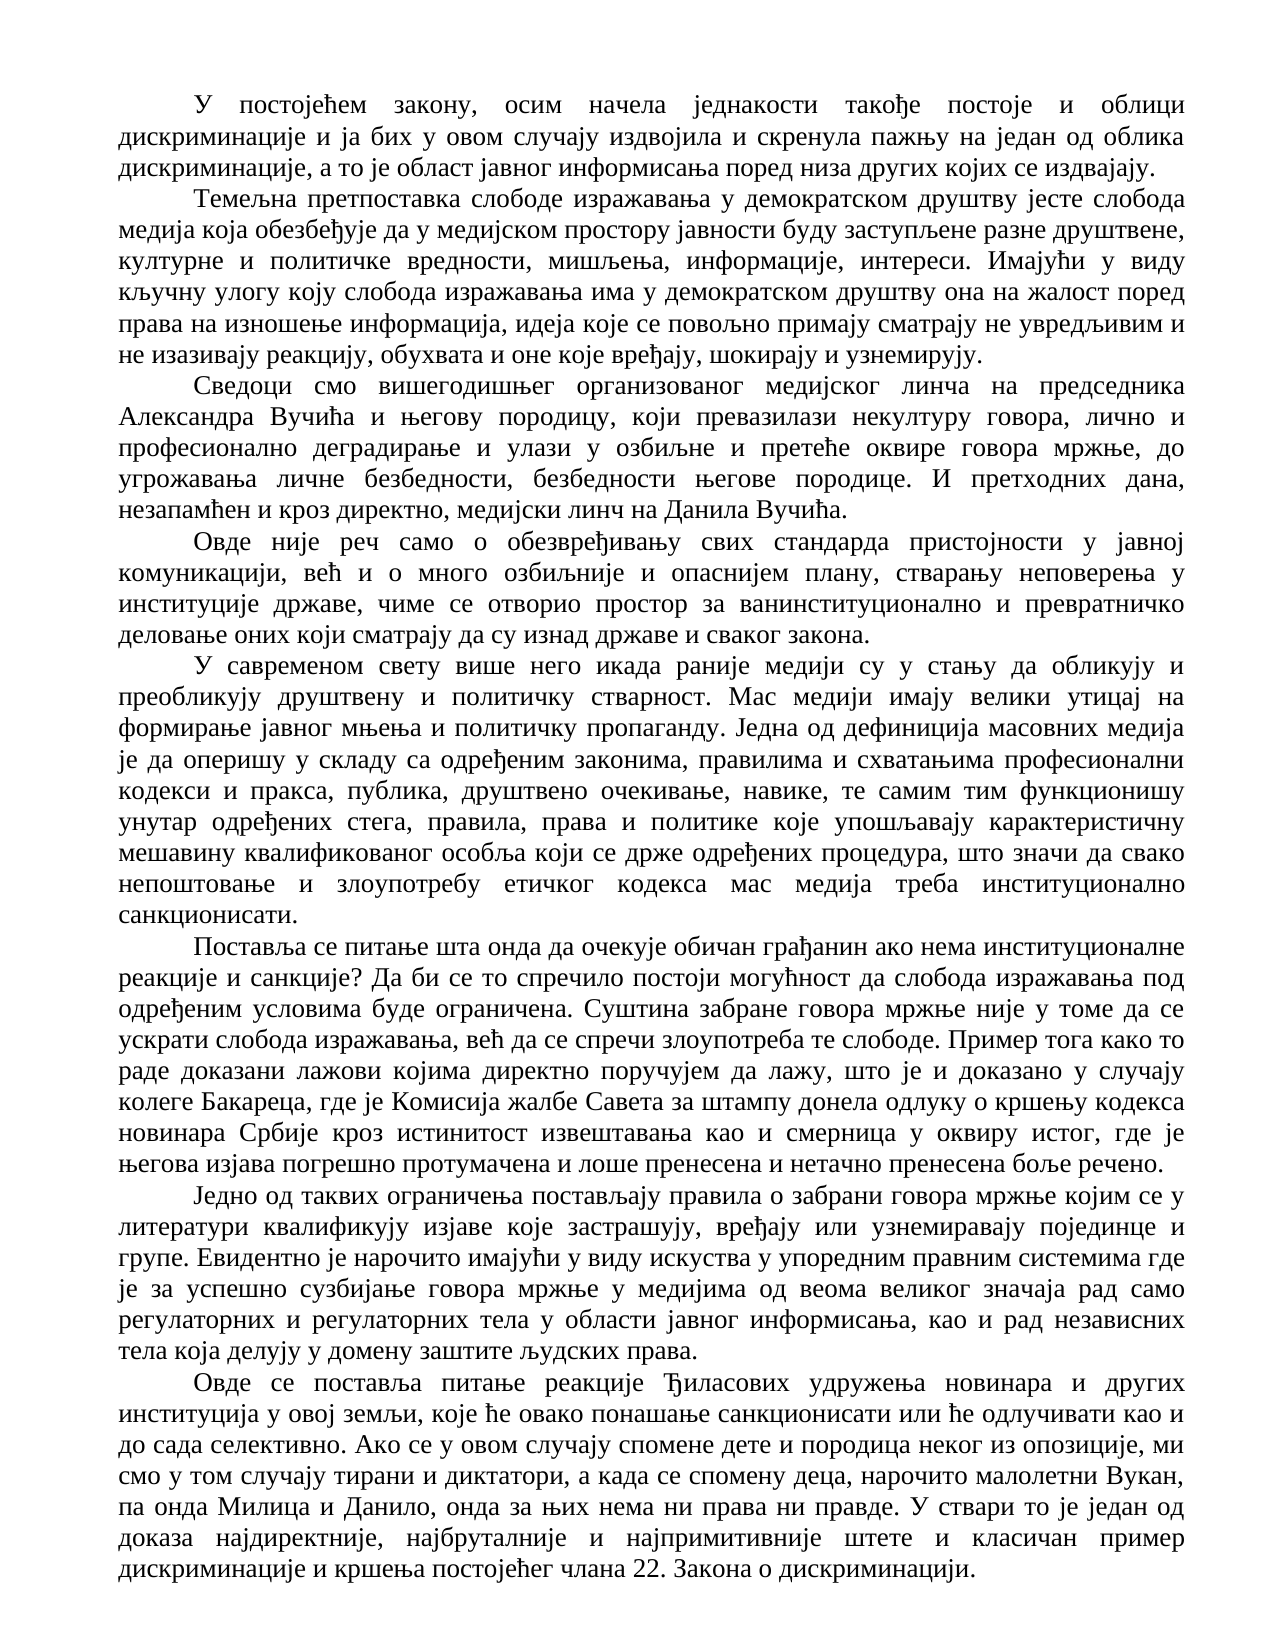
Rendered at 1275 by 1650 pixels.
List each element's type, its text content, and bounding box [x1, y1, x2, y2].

text Поставља се питање шта онда да очекује обичан грађанин ако нема институционалне реакције и санкције? Да би се то спречило постоји могућност да слобода изражавања под одређеним условима буде ограничена. Суштина забране говора мржње није у томе да се ускрати слобода изражавања, већ да се спречи злоупотреба те слободе. Пример тога како то раде доказани лажови којима директно поручујем да лажу, што је и доказано у случају колеге Бакареца, где је Комисија жалбе Савета за штампу донела одлуку о кршењу кодекса новинара Србије кроз истинитост извештавања као и смерница у оквиру истог, где је његова изјава погрешно протумачена и лоше пренесена и нетачно пренесена боље речено. [118, 929, 1186, 1179]
text Једно од таквих ограничења постављају правила о забрани говора мржње којим се у литератури квалификују изјаве које застрашују, вређају или узнемиравају појединце и групе. Евидентно је нарочито имајући у виду искуства у упоредним правним системима где је за успешно сузбијање говора мржње у медијима од веома великог значаја рад само регулаторних и регулаторних тела у области јавног информисања, као и рад независних тела која делују у домену заштите људских права. [118, 1179, 1186, 1366]
text Овде није реч само о обезвређивању свих стандарда пристојности у јавној комуникацији, већ и о много озбиљније и опаснијем плану, стварању неповерења у институције државе, чиме се отворио простор за ванинституционално и превратничко деловање оних који сматрају да су изнад државе и сваког закона. [118, 525, 1186, 649]
text У постојећем закону, осим начела једнакости такође постоје и облици дискриминације и ја бих у овом случају издвојила и скренула пажњу на један од облика дискриминације, а то је област јавног информисања поред низа других којих се издвајају. [118, 89, 1186, 182]
text Сведоци смо вишегодишњег организованог медијског линча на председника Александра Вучића и његову породицу, који превазилази некултуру говора, лично и професионално деградирање и улази у озбиљне и претеће оквире говора мржње, до угрожавања личне безбедности, безбедности његове породице. И претходних дана, незапамћен и кроз директно, медијски линч на Данила Вучића. [118, 369, 1186, 525]
text Овде се поставља питање реакције Ђиласових удружења новинара и других институција у овој земљи, које ће овако понашање санкционисати или ће одлучивати као и до сада селективно. Ако се у овом случају спомене дете и породица неког из опозиције, ми смо у том случају тирани и диктатори, а када се спомену деца, нарочито малолетни Вукан, па онда Милица и Данило, онда за њих нема ни права ни правде. У ствари то је један од доказа најдиректније, најбруталније и најпримитивније штете и класичан пример дискриминације и кршења постојећег члана 22. Закона о дискриминацији. [118, 1366, 1186, 1584]
text У савременом свету више него икада раније медији су у стању да обликују и преобликују друштвену и политичку стварност. Мас медији имају велики утицај на формирање јавног мњења и политичку пропаганду. Једна од дефиниција масовних медија је да оперишу у складу са одређеним законима, правилима и схватањима професионални кодекси и пракса, публика, друштвено очекивање, навике, те самим тим функционишу унутар одређених стега, правила, права и политике које упошљавају карактеристичну мешавину квалификованог особља који се држе одређених процедура, што значи да свако непоштовање и злоупотребу етичког кодекса мас медија треба институционално санкционисати. [118, 649, 1186, 929]
text Темељна претпоставка слободе изражавања у демократском друштву јесте слобода медија која обезбеђује да у медијском простору јавности буду заступљене разне друштвене, културне и политичке вредности, мишљења, информације, интереси. Имајући у виду кључну улогу коју слобода изражавања има у демократском друштву она на жалост поред права на изношење информација, идеја које се повољно примају сматрају не увредљивим и не изазивају реакцију, обухвата и оне које вређају, шокирају и узнемирују. [118, 182, 1186, 369]
